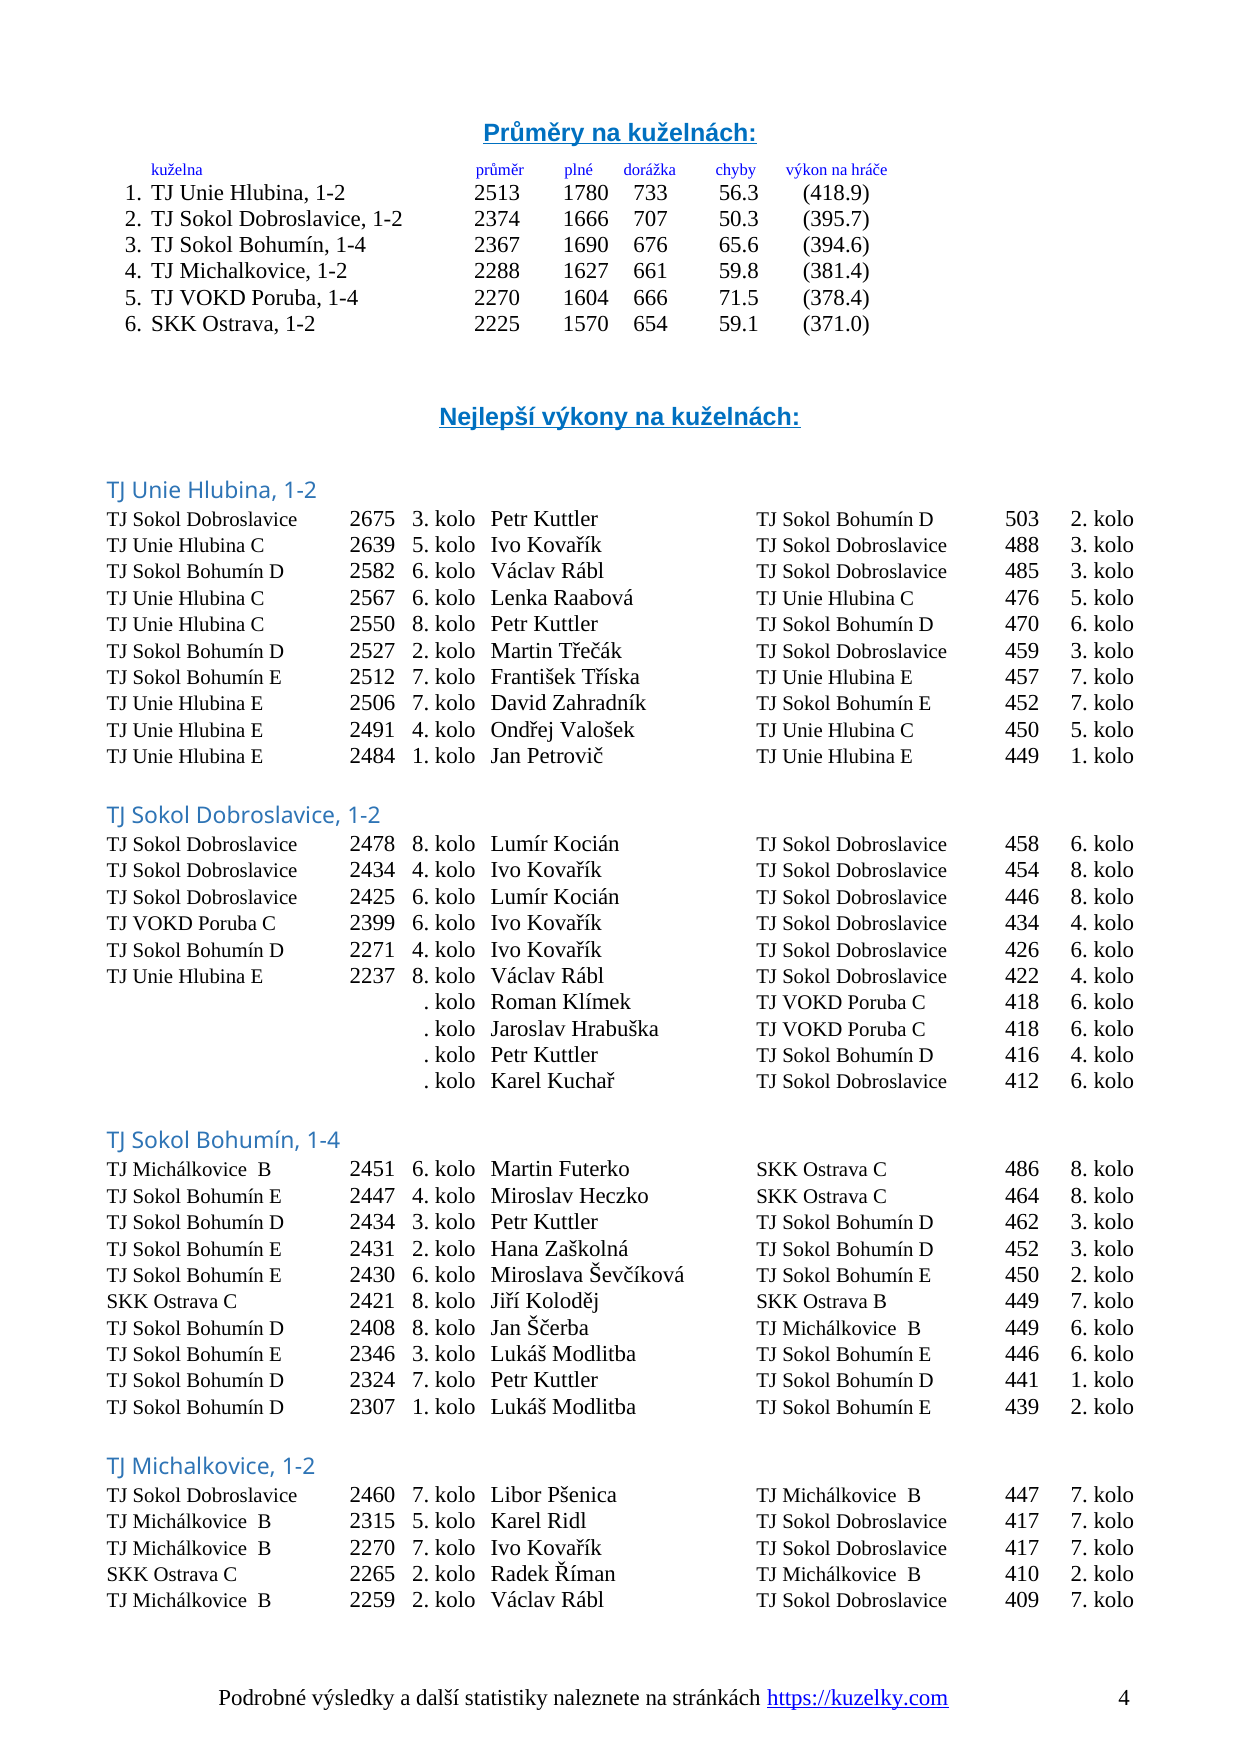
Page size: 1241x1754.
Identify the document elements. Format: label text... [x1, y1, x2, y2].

text TJ Sokol Dobroslavice 2460 7. kolo Libor Pšenica TJ Michálkovice B 447 7. kolo [106, 1481, 1134, 1507]
text TJ Sokol Bohumín E 2346 3. kolo Lukáš Modlitba TJ Sokol Bohumín E 446 6. kolo [106, 1340, 1134, 1366]
text TJ Michálkovice B 2259 2. kolo Václav Rábl TJ Sokol Dobroslavice 409 7. kolo [106, 1586, 1134, 1613]
text TJ Unie Hlubina E 2506 7. kolo David Zahradník TJ Sokol Bohumín E 452 7. kolo [106, 689, 1134, 716]
text TJ Sokol Dobroslavice 2478 8. kolo Lumír Kocián TJ Sokol Dobroslavice 458 6. kolo [106, 830, 1134, 857]
text 5. TJ VOKD Poruba, 1-4 2270 1604 666 71.5 (378.4) [106, 284, 1134, 310]
text TJ Sokol Bohumín D 2324 7. kolo Petr Kuttler TJ Sokol Bohumín D 441 1. kolo [106, 1366, 1134, 1393]
subtitle TJ Sokol Dobroslavice, 1-2 [106, 799, 1134, 830]
text . kolo Roman Klímek TJ VOKD Poruba C 418 6. kolo [106, 988, 1134, 1015]
text TJ Unie Hlubina E 2237 8. kolo Václav Rábl TJ Sokol Dobroslavice 422 4. kolo [106, 962, 1134, 988]
subtitle TJ Unie Hlubina, 1-2 [106, 474, 1134, 505]
text 2. TJ Sokol Dobroslavice, 1-2 2374 1666 707 50.3 (395.7) [106, 205, 1134, 231]
text . kolo Petr Kuttler TJ Sokol Bohumín D 416 4. kolo [106, 1041, 1134, 1067]
subtitle TJ Michalkovice, 1-2 [106, 1449, 1134, 1481]
text SKK Ostrava C 2421 8. kolo Jiří Koloděj SKK Ostrava B 449 7. kolo [106, 1287, 1134, 1314]
text 3. TJ Sokol Bohumín, 1-4 2367 1690 676 65.6 (394.6) [106, 231, 1134, 258]
text kuželna průměr plné dorážka chyby výkon na hráče [106, 159, 1134, 178]
text . kolo Jaroslav Hrabuška TJ VOKD Poruba C 418 6. kolo [106, 1015, 1134, 1041]
text TJ Sokol Bohumín D 2271 4. kolo Ivo Kovařík TJ Sokol Dobroslavice 426 6. kolo [106, 936, 1134, 962]
text Nejlepší výkony na kuželnách: [94, 402, 1145, 431]
text TJ Sokol Bohumín D 2307 1. kolo Lukáš Modlitba TJ Sokol Bohumín E 439 2. kolo [106, 1393, 1134, 1419]
text TJ VOKD Poruba C 2399 6. kolo Ivo Kovařík TJ Sokol Dobroslavice 434 4. kolo [106, 909, 1134, 936]
text 4. TJ Michalkovice, 1-2 2288 1627 661 59.8 (381.4) [106, 258, 1134, 284]
text 1. TJ Unie Hlubina, 1-2 2513 1780 733 56.3 (418.9) [106, 178, 1134, 205]
text TJ Michálkovice B 2315 5. kolo Karel Ridl TJ Sokol Dobroslavice 417 7. kolo [106, 1507, 1134, 1533]
text TJ Unie Hlubina E 2484 1. kolo Jan Petrovič TJ Unie Hlubina E 449 1. kolo [106, 742, 1134, 768]
text TJ Sokol Dobroslavice 2425 6. kolo Lumír Kocián TJ Sokol Dobroslavice 446 8. kolo [106, 883, 1134, 909]
text TJ Sokol Bohumín D 2408 8. kolo Jan Ščerba TJ Michálkovice B 449 6. kolo [106, 1314, 1134, 1340]
text 6. SKK Ostrava, 1-2 2225 1570 654 59.1 (371.0) [106, 310, 1134, 337]
text TJ Sokol Bohumín E 2430 6. kolo Miroslava Ševčíková TJ Sokol Bohumín E 450 2. kolo [106, 1261, 1134, 1287]
subtitle TJ Sokol Bohumín, 1-4 [106, 1124, 1134, 1156]
text TJ Unie Hlubina C 2567 6. kolo Lenka Raabová TJ Unie Hlubina C 476 5. kolo [106, 584, 1134, 610]
text TJ Michálkovice B 2270 7. kolo Ivo Kovařík TJ Sokol Dobroslavice 417 7. kolo [106, 1533, 1134, 1560]
text TJ Sokol Bohumín E 2512 7. kolo František Tříska TJ Unie Hlubina E 457 7. kolo [106, 663, 1134, 689]
text TJ Sokol Bohumín D 2434 3. kolo Petr Kuttler TJ Sokol Bohumín D 462 3. kolo [106, 1208, 1134, 1234]
text TJ Unie Hlubina C 2639 5. kolo Ivo Kovařík TJ Sokol Dobroslavice 488 3. kolo [106, 531, 1134, 558]
text TJ Sokol Bohumín E 2447 4. kolo Miroslav Heczko SKK Ostrava C 464 8. kolo [106, 1182, 1134, 1208]
text TJ Sokol Bohumín D 2527 2. kolo Martin Třečák TJ Sokol Dobroslavice 459 3. kolo [106, 637, 1134, 663]
text SKK Ostrava C 2265 2. kolo Radek Říman TJ Michálkovice B 410 2. kolo [106, 1560, 1134, 1586]
text TJ Michálkovice B 2451 6. kolo Martin Futerko SKK Ostrava C 486 8. kolo [106, 1156, 1134, 1182]
text TJ Sokol Dobroslavice 2675 3. kolo Petr Kuttler TJ Sokol Bohumín D 503 2. kolo [106, 505, 1134, 531]
text TJ Unie Hlubina E 2491 4. kolo Ondřej Valošek TJ Unie Hlubina C 450 5. kolo [106, 716, 1134, 742]
text TJ Sokol Dobroslavice 2434 4. kolo Ivo Kovařík TJ Sokol Dobroslavice 454 8. kolo [106, 857, 1134, 883]
text . kolo Karel Kuchař TJ Sokol Dobroslavice 412 6. kolo [106, 1067, 1134, 1094]
text Průměry na kuželnách: [94, 118, 1145, 147]
text TJ Sokol Bohumín D 2582 6. kolo Václav Rábl TJ Sokol Dobroslavice 485 3. kolo [106, 558, 1134, 584]
text TJ Unie Hlubina C 2550 8. kolo Petr Kuttler TJ Sokol Bohumín D 470 6. kolo [106, 610, 1134, 637]
text TJ Sokol Bohumín E 2431 2. kolo Hana Zaškolná TJ Sokol Bohumín D 452 3. kolo [106, 1234, 1134, 1261]
